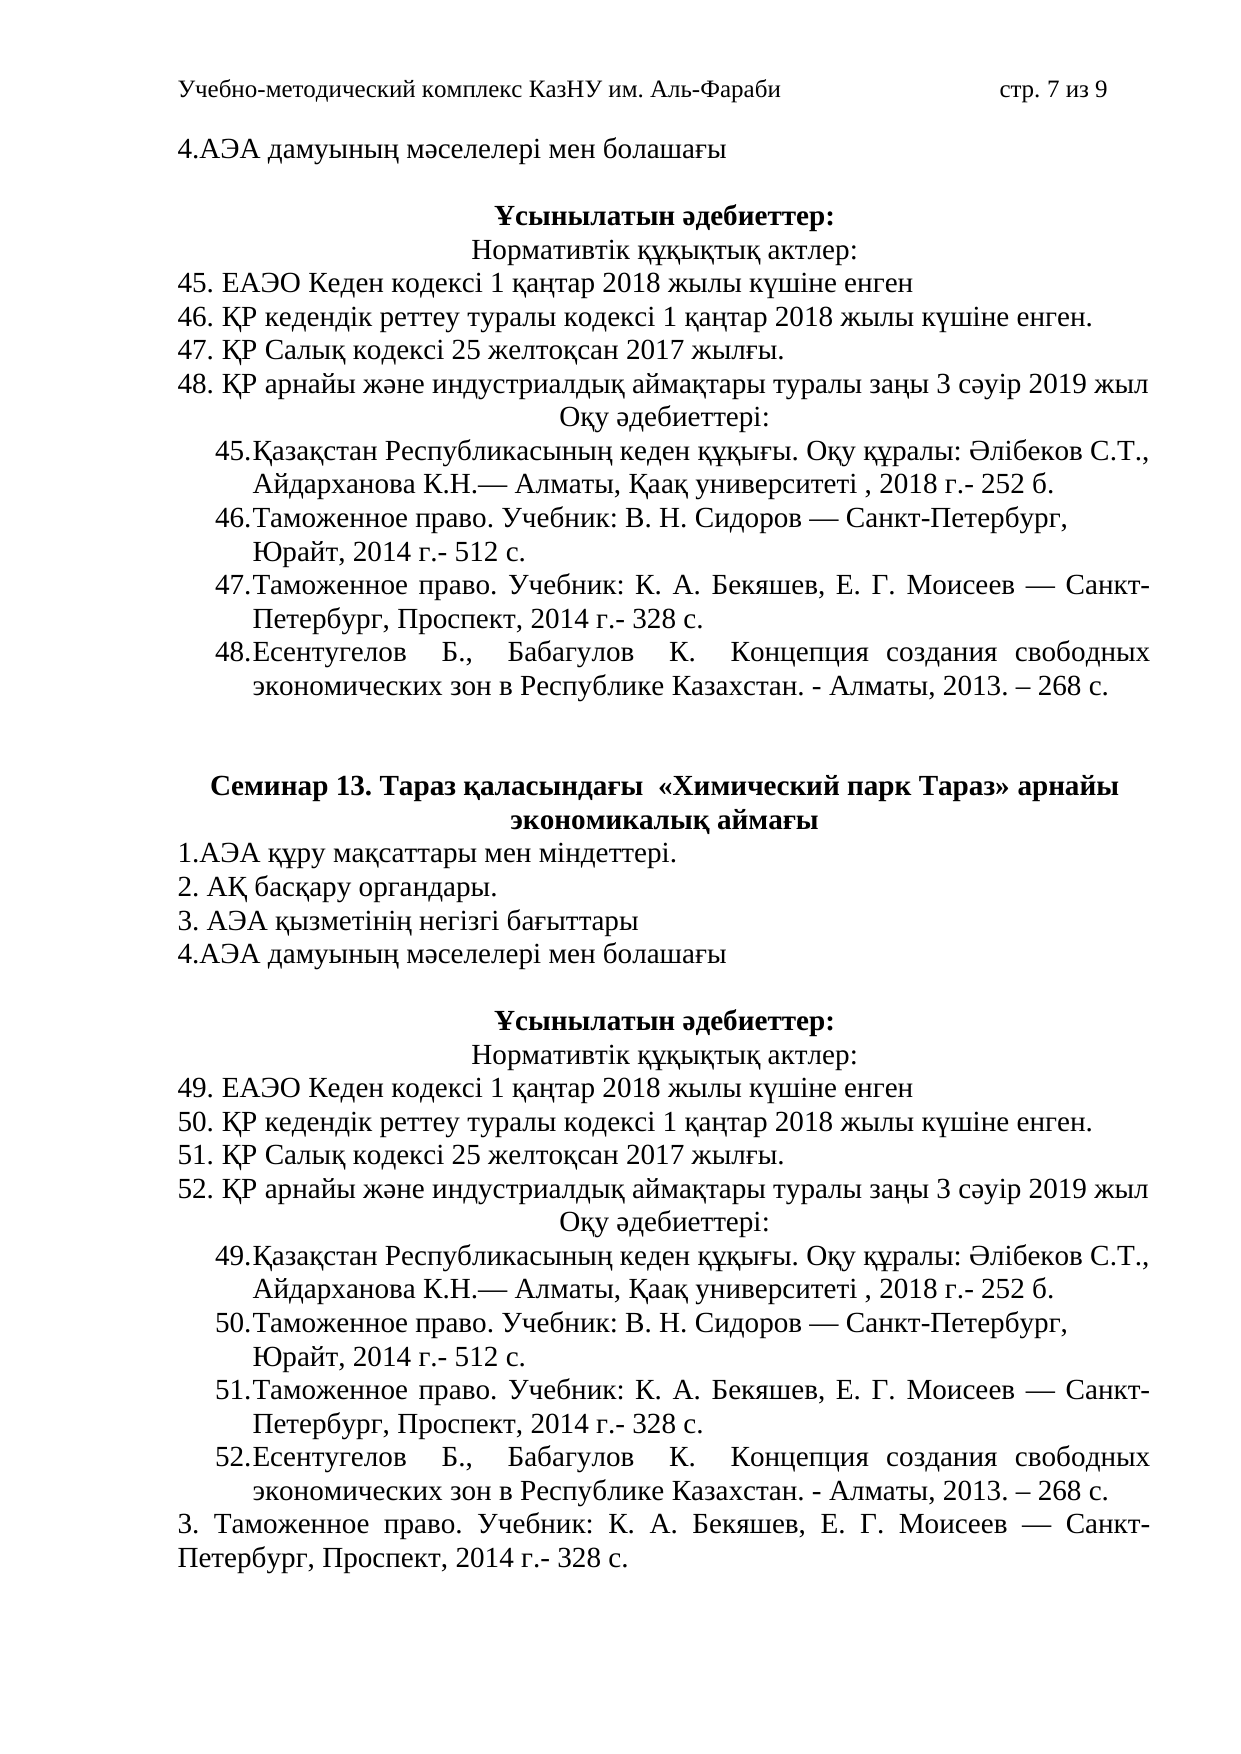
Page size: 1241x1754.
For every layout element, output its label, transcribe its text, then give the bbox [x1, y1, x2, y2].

text Нормативтік құқықтық актлер: [177, 1037, 1152, 1070]
list Таможенное право. Учебник: К. А. Бекяшев, Е. Г. Моисеев — Санкт-Петербург, Проспект, 2014 г.- 328 с. [215, 1372, 1152, 1439]
list ҚР кедендік реттеу туралы кодексі 1 қаңтар 2018 жылы күшіне енген. [177, 299, 1152, 332]
list Таможенное право. Учебник: В. Н. Сидоров — Санкт-Петербург, Юрайт, 2014 г.- 512 с. [215, 1305, 1152, 1372]
text 4.АЭА дамуының мәселелері мен болашағы [177, 936, 1152, 970]
list Қазақстан Республикасының кеден құқығы. Оқу құралы: Әлібеков С.Т., Айдарханова К.Н.— Алматы, Қаақ университеті , 2018 г.- 252 б. [215, 433, 1152, 500]
subtitle 1.АЭА құру мақсаттары мен міндеттері. [177, 836, 1152, 869]
list ҚР арнайы және индустриалдық аймақтары туралы заңы 3 сәуір 2019 жыл [177, 366, 1152, 399]
list Есентугелов Б., Бабагулов К. Концепция создания свободных экономических зон в Республике Казахстан. - Алматы, 2013. – 268 с. [215, 1439, 1152, 1506]
text 3. АЭА қызметінің негізгі бағыттары [177, 903, 1152, 936]
text 4.АЭА дамуының мәселелері мен болашағы [177, 131, 1152, 165]
text 2. АҚ басқару органдары. [177, 869, 1152, 903]
list Таможенное право. Учебник: В. Н. Сидоров — Санкт-Петербург, Юрайт, 2014 г.- 512 с. [215, 500, 1152, 567]
text 3. Таможенное право. Учебник: К. А. Бекяшев, Е. Г. Моисеев — Санкт-Петербург, Проспект, 2014 г.- 328 с. [177, 1506, 1152, 1573]
text Ұсынылатын әдебиеттер: [177, 1003, 1152, 1037]
text Нормативтік құқықтық актлер: [177, 232, 1152, 265]
text Оқу әдебиеттері: [177, 399, 1152, 433]
list ҚР арнайы және индустриалдық аймақтары туралы заңы 3 сәуір 2019 жыл [177, 1171, 1152, 1204]
list ҚР Салық кодексі 25 желтоқсан 2017 жылғы. [177, 332, 1152, 366]
list ЕАЭО Кеден кодексі 1 қаңтар 2018 жылы күшіне енген [177, 265, 1152, 299]
list ҚР кедендік реттеу туралы кодексі 1 қаңтар 2018 жылы күшіне енген. [177, 1104, 1152, 1137]
list Таможенное право. Учебник: К. А. Бекяшев, Е. Г. Моисеев — Санкт-Петербург, Проспект, 2014 г.- 328 с. [215, 567, 1152, 634]
list ҚР Салық кодексі 25 желтоқсан 2017 жылғы. [177, 1137, 1152, 1171]
list Қазақстан Республикасының кеден құқығы. Оқу құралы: Әлібеков С.Т., Айдарханова К.Н.— Алматы, Қаақ университеті , 2018 г.- 252 б. [215, 1238, 1152, 1305]
text Семинар 13. Тараз қаласындағы «Химический парк Тараз» арнайы экономикалық аймағы [177, 768, 1152, 836]
text Оқу әдебиеттері: [177, 1204, 1152, 1238]
list ЕАЭО Кеден кодексі 1 қаңтар 2018 жылы күшіне енген [177, 1070, 1152, 1104]
list Есентугелов Б., Бабагулов К. Концепция создания свободных экономических зон в Республике Казахстан. - Алматы, 2013. – 268 с. [215, 634, 1152, 701]
text Ұсынылатын әдебиеттер: [177, 198, 1152, 232]
